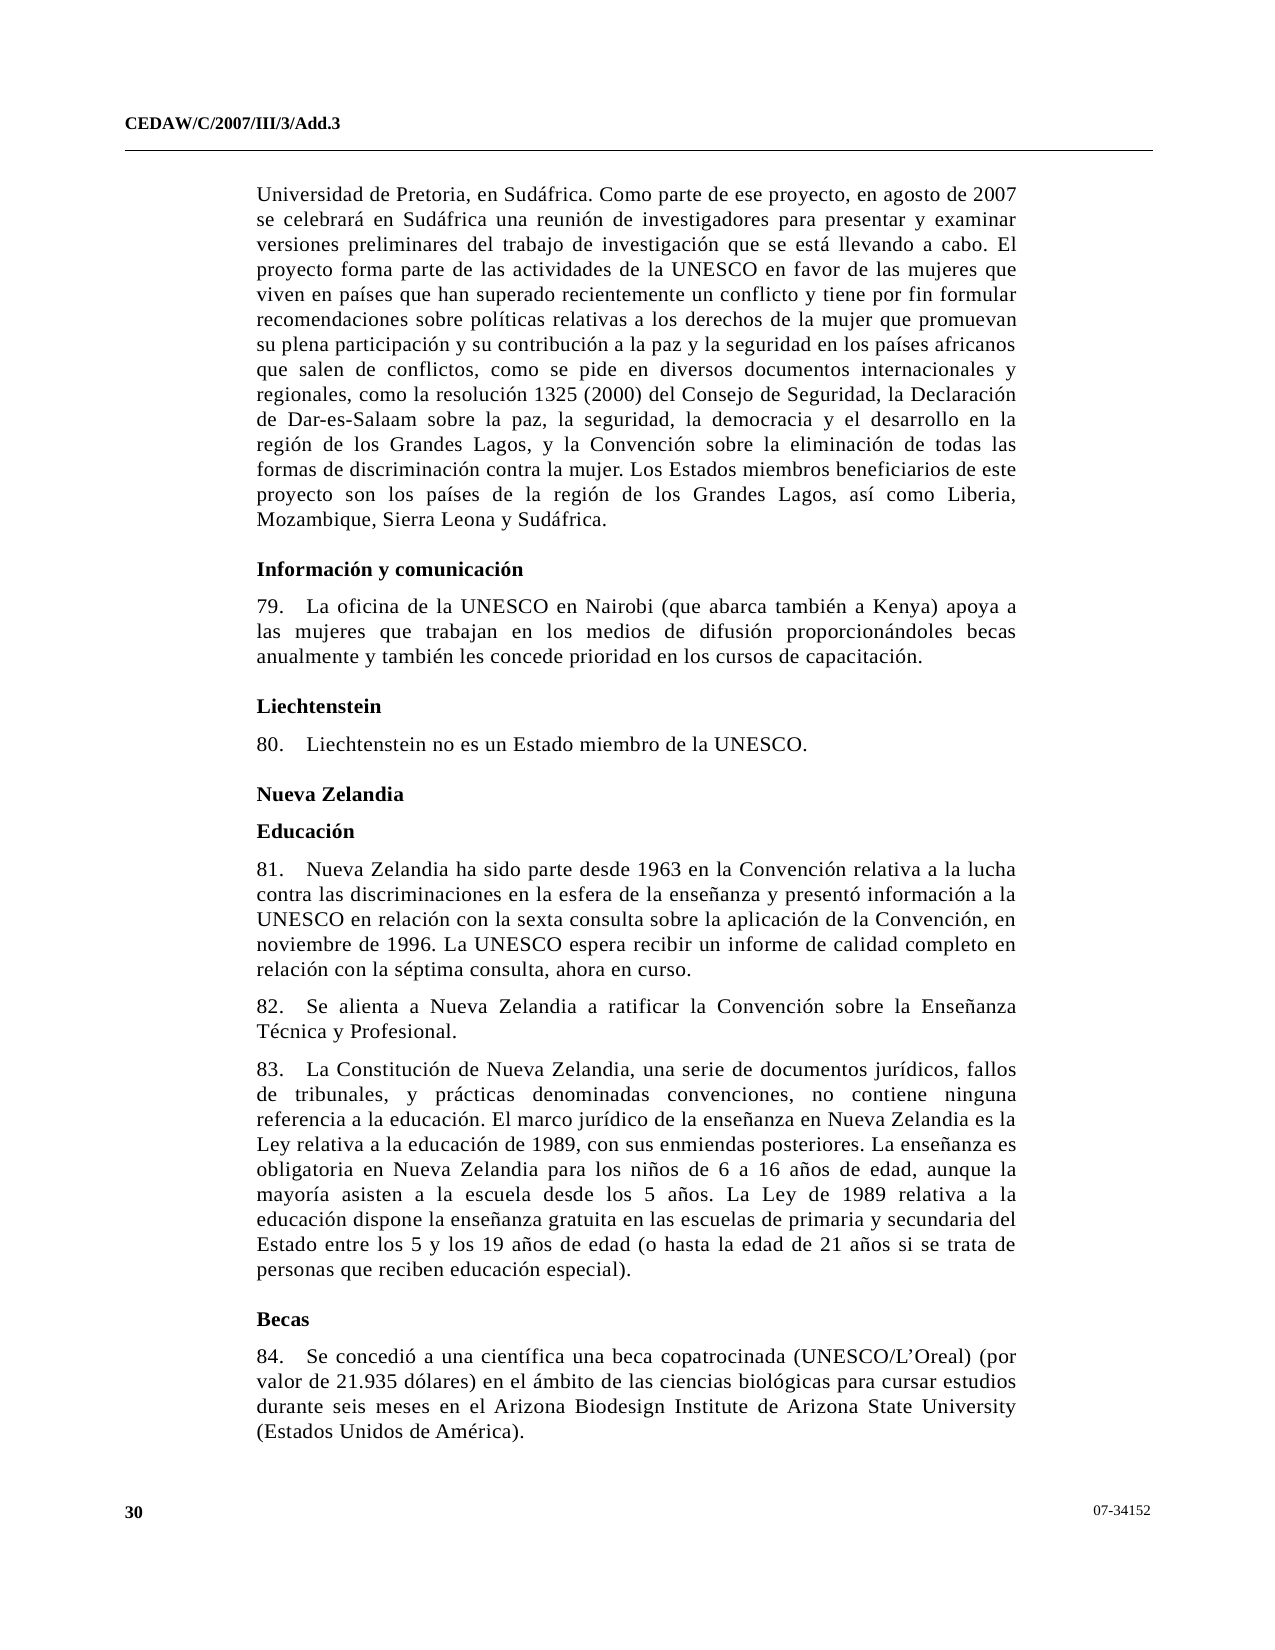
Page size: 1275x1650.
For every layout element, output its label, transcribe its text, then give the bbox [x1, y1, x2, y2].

text Nueva Zelandia [124, 781, 1019, 806]
text Educación [124, 819, 1019, 844]
list Se concedió a una científica una beca copatrocinada (UNESCO/L’Oreal) (por valor de 21.935 dólares) en el ámbito de las ciencias biológicas para cursar estudios durante seis meses en el Arizona Biodesign Institute de Arizona State University (Estados Unidos de América). [256, 1344, 1018, 1444]
text Becas [124, 1306, 1019, 1331]
text Liechtenstein [124, 694, 1019, 719]
list La oficina de la UNESCO en Nairobi (que abarca también a Kenya) apoya a las mujeres que trabajan en los medios de difusión proporcionándoles becas anualmente y también les concede prioridad en los cursos de capacitación. [256, 594, 1018, 669]
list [256, 181, 1018, 531]
list Liechtenstein no es un Estado miembro de la UNESCO. [256, 731, 1018, 756]
list Nueva Zelandia ha sido parte desde 1963 en la Convención relativa a la lucha contra las discriminaciones en la esfera de la enseñanza y presentó información a la UNESCO en relación con la sexta consulta sobre la aplicación de la Convención, en noviembre de 1996. La UNESCO espera recibir un informe de calidad completo en relación con la séptima consulta, ahora en curso. [256, 856, 1018, 981]
text Información y comunicación [124, 556, 1019, 581]
list La Constitución de Nueva Zelandia, una serie de documentos jurídicos, fallos de tribunales, y prácticas denominadas convenciones, no contiene ninguna referencia a la educación. El marco jurídico de la enseñanza en Nueva Zelandia es la Ley relativa a la educación de 1989, con sus enmiendas posteriores. La enseñanza es obligatoria en Nueva Zelandia para los niños de 6 a 16 años de edad, aunque la mayoría asisten a la escuela desde los 5 años. La Ley de 1989 relativa a la educación dispone la enseñanza gratuita en las escuelas de primaria y secundaria del Estado entre los 5 y los 19 años de edad (o hasta la edad de 21 años si se trata de personas que reciben educación especial). [256, 1056, 1018, 1281]
list Se alienta a Nueva Zelandia a ratificar la Convención sobre la Enseñanza Técnica y Profesional. [256, 994, 1018, 1044]
